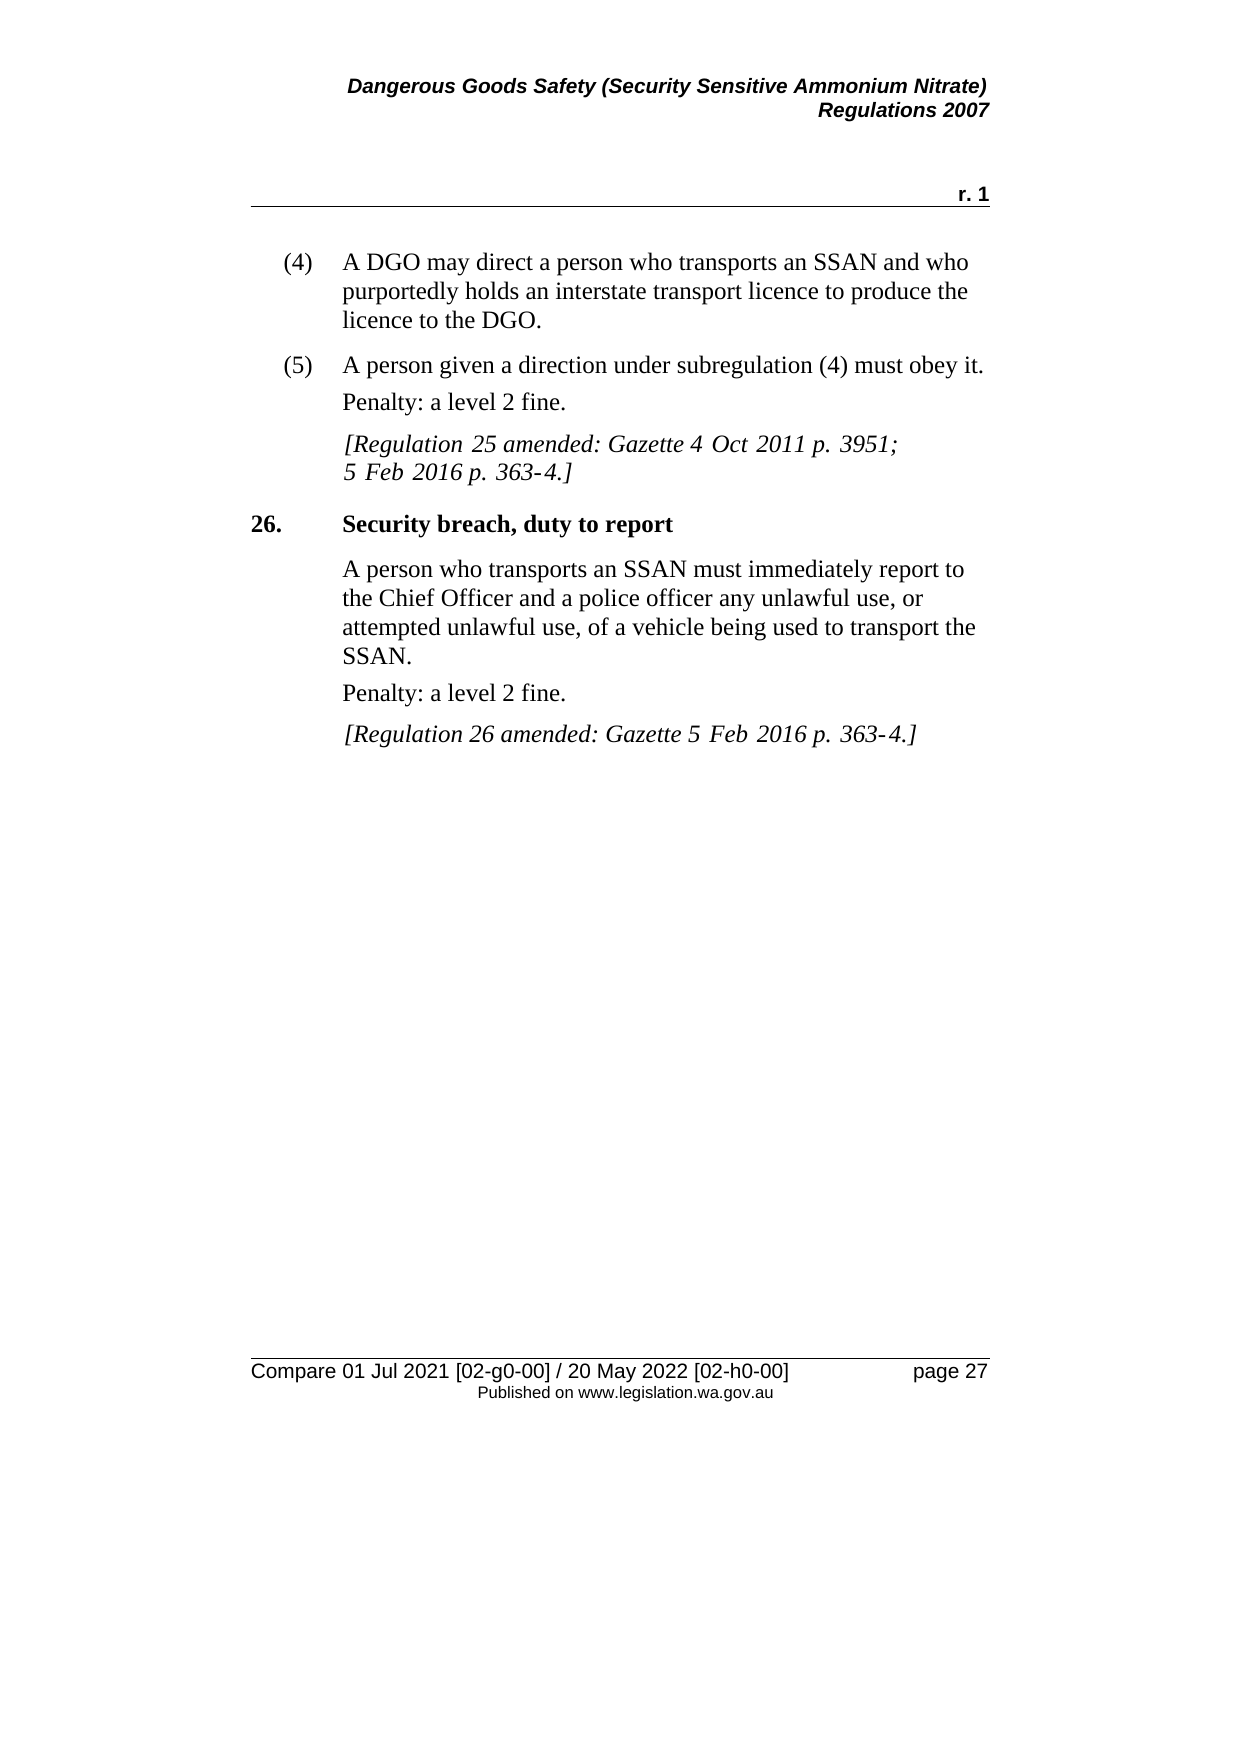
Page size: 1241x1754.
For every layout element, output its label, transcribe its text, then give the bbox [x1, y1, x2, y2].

text Penalty: a level 2 fine. [251, 387, 990, 416]
text (5) A person given a direction under subregulation (4) must obey it. [251, 350, 990, 379]
text [Regulation 26 amended: Gazette 5 Feb 2016 p. 363-4.] [251, 719, 990, 748]
text A person who transports an SSAN must immediately report to the Chief Officer and a police officer any unlawful use, or attempted unlawful use, of a vehicle being used to transport the SSAN. [251, 554, 990, 669]
text [Regulation 25 amended: Gazette 4 Oct 2011 p. 3951; 5 Feb 2016 p. 363-4.] [251, 429, 990, 486]
subtitle 26. Security breach, duty to report [251, 509, 990, 538]
text Penalty: a level 2 fine. [251, 678, 990, 707]
text (4) A DGO may direct a person who transports an SSAN and who purportedly holds an interstate transport licence to produce the licence to the DGO. [251, 247, 990, 334]
